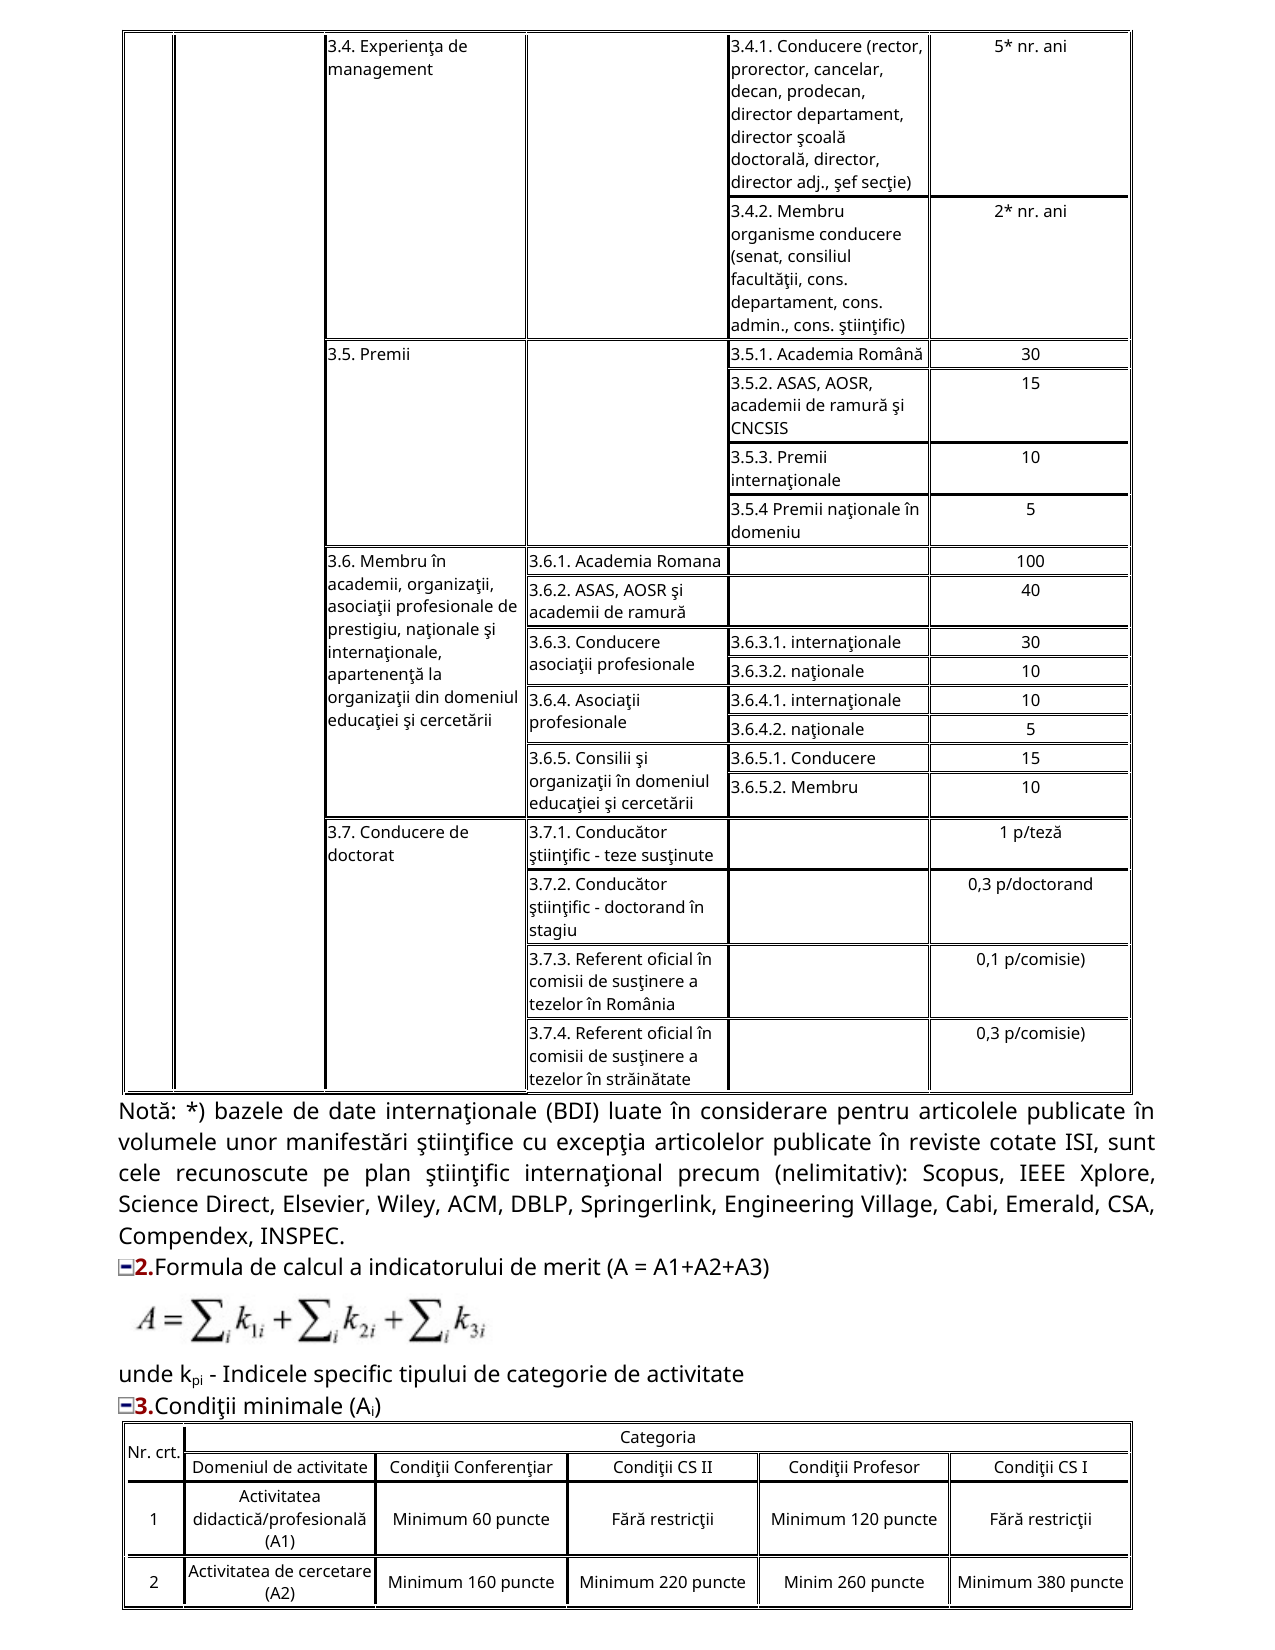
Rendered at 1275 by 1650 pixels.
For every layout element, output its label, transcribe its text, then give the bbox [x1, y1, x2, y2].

table_cell 3.6.5.1. Conducere [730, 745, 928, 771]
table_cell 3.5.2. ASAS, AOSR, academii de ramură şi CNCSIS [730, 370, 928, 441]
table_cell 10 [931, 684, 1130, 713]
table_cell 5 [931, 493, 1131, 544]
table_cell Condiţii CS I [950, 1451, 1131, 1480]
table_cell 1 [125, 1480, 183, 1554]
text unde kpi - Indicele specific tipului de categorie de activitate [118, 1358, 1157, 1389]
table_cell 15 [930, 742, 1131, 771]
table_cell 3.4.1. Conducere (rector, prorector, cancelar, decan, prodecan, director departament, director şcoală doctorală, director, director adj., şef secţie) [728, 33, 930, 195]
table_cell Activitatea didactică/profesională (A1) [186, 1483, 374, 1554]
table_cell 30 [931, 338, 1130, 367]
table_cell 3.7.3. Referent oficial în comisii de susţinere a tezelor în România [528, 946, 727, 1017]
table_cell 3.7.1. Conducător ştiinţific - teze susţinute [528, 820, 727, 868]
text 2.Formula de calcul a indicatorului de merit (A = A1+A2+A3) [118, 1251, 1157, 1282]
table_cell 3.6. Membru în academii, organizaţii, asociaţii profesionale de prestigiu, naţionale şi internaţionale, apartenenţă la organizaţii din domeniul educaţiei şi cercetării [327, 548, 525, 816]
table_cell 3.6.3.1. internaţionale [730, 629, 928, 654]
text 3.Condiţii minimale (Ai) [118, 1389, 1157, 1421]
text Notă: *) bazele de date internaţionale (BDI) luate în considerare pentru articolele publicate în volumele unor manifestări ştiinţifice cu excepţia articolelor publicate în reviste cotate ISI, sunt cele recunoscute pe plan ştiinţific internaţional precum (nelimitativ): Scopus, IEEE Xplore, Science Direct, Elsevier, Wiley, ACM, DBLP, Springerlink, Engineering Village, Cabi, Emerald, CSA, Compendex, INSPEC. [118, 1094, 1157, 1251]
table_header Nr. crt. [124, 1422, 184, 1480]
table_cell 3.6.3. Conducere asociaţii profesionale [528, 629, 727, 683]
table_cell 1 p/teză [931, 816, 1130, 868]
table_cell 3.4. Experienţa de management [325, 33, 527, 337]
table_cell 3.6.2. ASAS, AOSR şi academii de ramură [528, 577, 727, 625]
table_cell 3.7.4. Referent oficial în comisii de susţinere a tezelor în străinătate [527, 1020, 728, 1091]
table_cell [730, 548, 928, 574]
table_cell 0,1 p/comisie) [931, 943, 1130, 1017]
table_cell Minimum 60 puncte [377, 1483, 566, 1554]
table_cell 3.6.3.2. naţionale [730, 658, 928, 683]
table_cell Minimum 120 puncte [760, 1483, 948, 1554]
table_cell [730, 871, 928, 942]
table_cell [730, 577, 928, 625]
table_cell 0,3 p/doctorand [931, 868, 1131, 942]
table_cell 3.5. Premii [327, 341, 525, 544]
picture [118, 1397, 135, 1414]
table_cell 2 [125, 1554, 184, 1606]
table_cell 3.6.1. Academia Romana [528, 548, 727, 574]
table_cell 5 [930, 713, 1131, 742]
picture [118, 1259, 135, 1276]
table_cell 10 [930, 771, 1131, 816]
picture [118, 1282, 502, 1359]
table_cell Fără restricţii [951, 1480, 1130, 1554]
table_cell Minimum 160 puncte [375, 1558, 567, 1606]
table_cell Condiţii Conferenţiar [377, 1454, 566, 1480]
table_cell 3.5.1. Academia Română [730, 341, 928, 367]
table_cell 10 [931, 655, 1130, 683]
table_cell 30 [931, 625, 1130, 654]
table_cell [730, 820, 928, 868]
table_cell 40 [930, 574, 1131, 625]
table_cell 3.6.5.2. Membru [730, 774, 928, 816]
table_cell 2* nr. ani [931, 195, 1130, 337]
table_cell Condiţii Profesor [760, 1454, 948, 1480]
table_cell Activitatea de cercetare (A2) [184, 1558, 375, 1606]
table_cell 3.4.2. Membru organisme conducere (senat, consiliul facultăţii, cons. departament, cons. admin., cons. ştiinţific) [730, 198, 928, 337]
table_cell 3.6.4. Asociaţii profesionale [528, 687, 727, 742]
table_cell 0,3 p/comisie) [930, 1017, 1131, 1091]
table_cell [728, 1020, 930, 1091]
table_cell 3.6.5. Consilii şi organizaţii în domeniul educaţiei şi cercetării [528, 745, 727, 816]
table_cell 10 [931, 441, 1130, 493]
table_cell Minim 260 puncte [759, 1558, 950, 1606]
table_cell Fără restricţii [569, 1483, 757, 1554]
table_cell 3.5.4 Premii naţionale în domeniu [730, 496, 928, 544]
table_cell [527, 33, 728, 337]
table_cell Condiţii CS II [569, 1454, 757, 1480]
table_cell [528, 341, 727, 544]
table_header Categoria [184, 1424, 1130, 1451]
table_cell 3.7.2. Conducător ştiinţific - doctorand în stagiu [528, 871, 727, 942]
table_cell Domeniul de activitate [186, 1454, 374, 1480]
table_cell 100 [931, 545, 1130, 574]
table_cell Minimum 220 puncte [567, 1558, 758, 1606]
table_cell [730, 946, 928, 1017]
table_cell 3.6.4.1. internaţionale [730, 687, 928, 713]
table_cell 5* nr. ani [930, 30, 1131, 195]
table_cell Minimum 380 puncte [950, 1554, 1130, 1606]
table_cell 3.6.4.2. naţionale [730, 716, 928, 742]
table_cell 3.7. Conducere de doctorat [325, 820, 527, 1091]
table_cell 15 [930, 367, 1131, 441]
table_cell 3.5.3. Premii internaţionale [730, 444, 928, 493]
